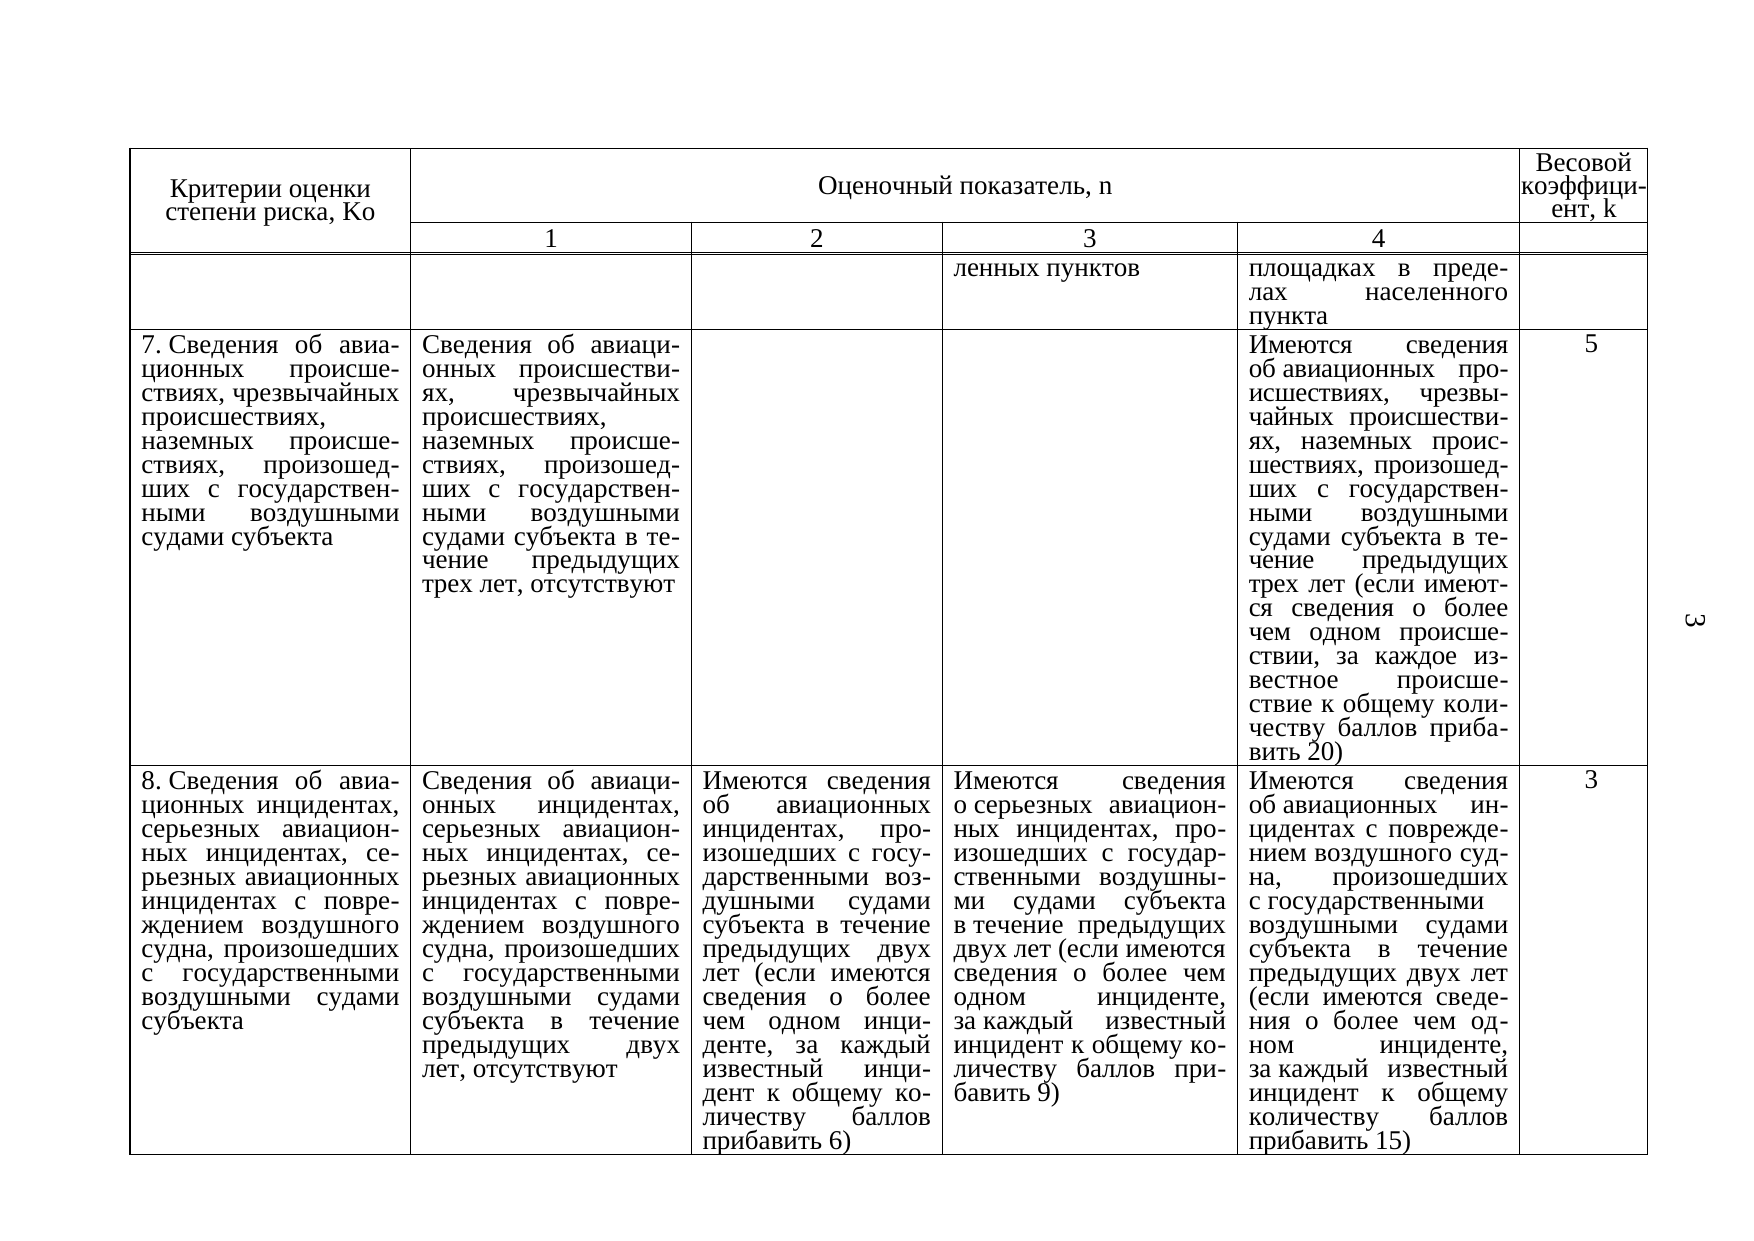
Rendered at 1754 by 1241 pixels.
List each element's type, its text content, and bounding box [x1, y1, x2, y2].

table_cell 7. Сведения об авиационных происшествиях, чрезвычайных происшествиях, наземных происшествиях, произошедших с государственными воздушными судами субъекта [131, 330, 410, 765]
table_cell 3 [1520, 766, 1647, 1154]
table_cell [692, 330, 942, 765]
table_cell 3 [1520, 255, 1647, 329]
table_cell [411, 255, 691, 329]
table_cell Сведения об авиационных происшествиях, чрезвычайных происшествиях, наземных происшествиях, произошедших с государственными воздушными судами субъекта в течение предыдущих трех лет, отсутствуют [411, 330, 691, 765]
table_header Весовой коэффици-ент, k [1520, 149, 1647, 222]
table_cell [131, 255, 410, 329]
table_header Оценочный показатель, n [411, 149, 1519, 222]
table_cell Сведения об авиационных инцидентах, серьезных авиационных инцидентах, серьезных авиационных инцидентах с повреждением воздушного судна, произошедших с государственными воздушными судами субъекта в течение предыдущих двух лет, отсутствуют [411, 766, 691, 1154]
table_header Критерии оценки степени риска, Ko [131, 149, 410, 252]
table_cell Имеются сведения об авиационных инцидентах с повреждением воздушного судна, произошедших с государственными воздушными судами субъекта в течение предыдущих двух лет (если имеются сведения о более чем одном инциденте, за каждый известный инцидент к общему количеству баллов прибавить 15) [1238, 766, 1519, 1154]
table_cell [943, 330, 1237, 765]
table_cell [1238, 255, 1519, 329]
table_cell [692, 255, 942, 329]
table_cell Имеются сведения об авиационных происшествиях, чрезвычайных происшествиях, наземных происшествиях, произошедших с государственными воздушными судами субъекта в течение предыдущих трех лет (если имеются сведения о более чем одном происшествии, за каждое известное происшествие к общему количеству баллов прибавить 20) [1238, 330, 1519, 765]
table_cell [1520, 223, 1647, 252]
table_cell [943, 255, 1237, 329]
table_cell 8. Сведения об авиационных инцидентах, серьезных авиационных инцидентах, серьезных авиационных инцидентах с повреждением воздушного судна, произошедших с государственными воздушными судами субъекта [131, 766, 410, 1154]
table_cell 1 [411, 223, 691, 252]
table_cell Имеются сведения о серьезных авиационных инцидентах, произошедших с государственными воздушными судами субъекта в течение предыдущих двух лет (если имеются сведения о более чем одном инциденте, за каждый известный инцидент к общему количеству баллов прибавить 9) [943, 766, 1237, 1154]
table_cell 5 [1520, 330, 1647, 765]
table_cell 2 [692, 223, 942, 252]
table_cell 4 [1238, 223, 1519, 252]
table_cell 3 [943, 223, 1237, 252]
table_cell Имеются сведения об авиационных инцидентах, произошедших с государственными воздушными судами субъекта в течение предыдущих двух лет (если имеются сведения о более чем одном инциденте, за каждый известный инцидент к общему количеству баллов прибавить 6) [692, 766, 942, 1154]
